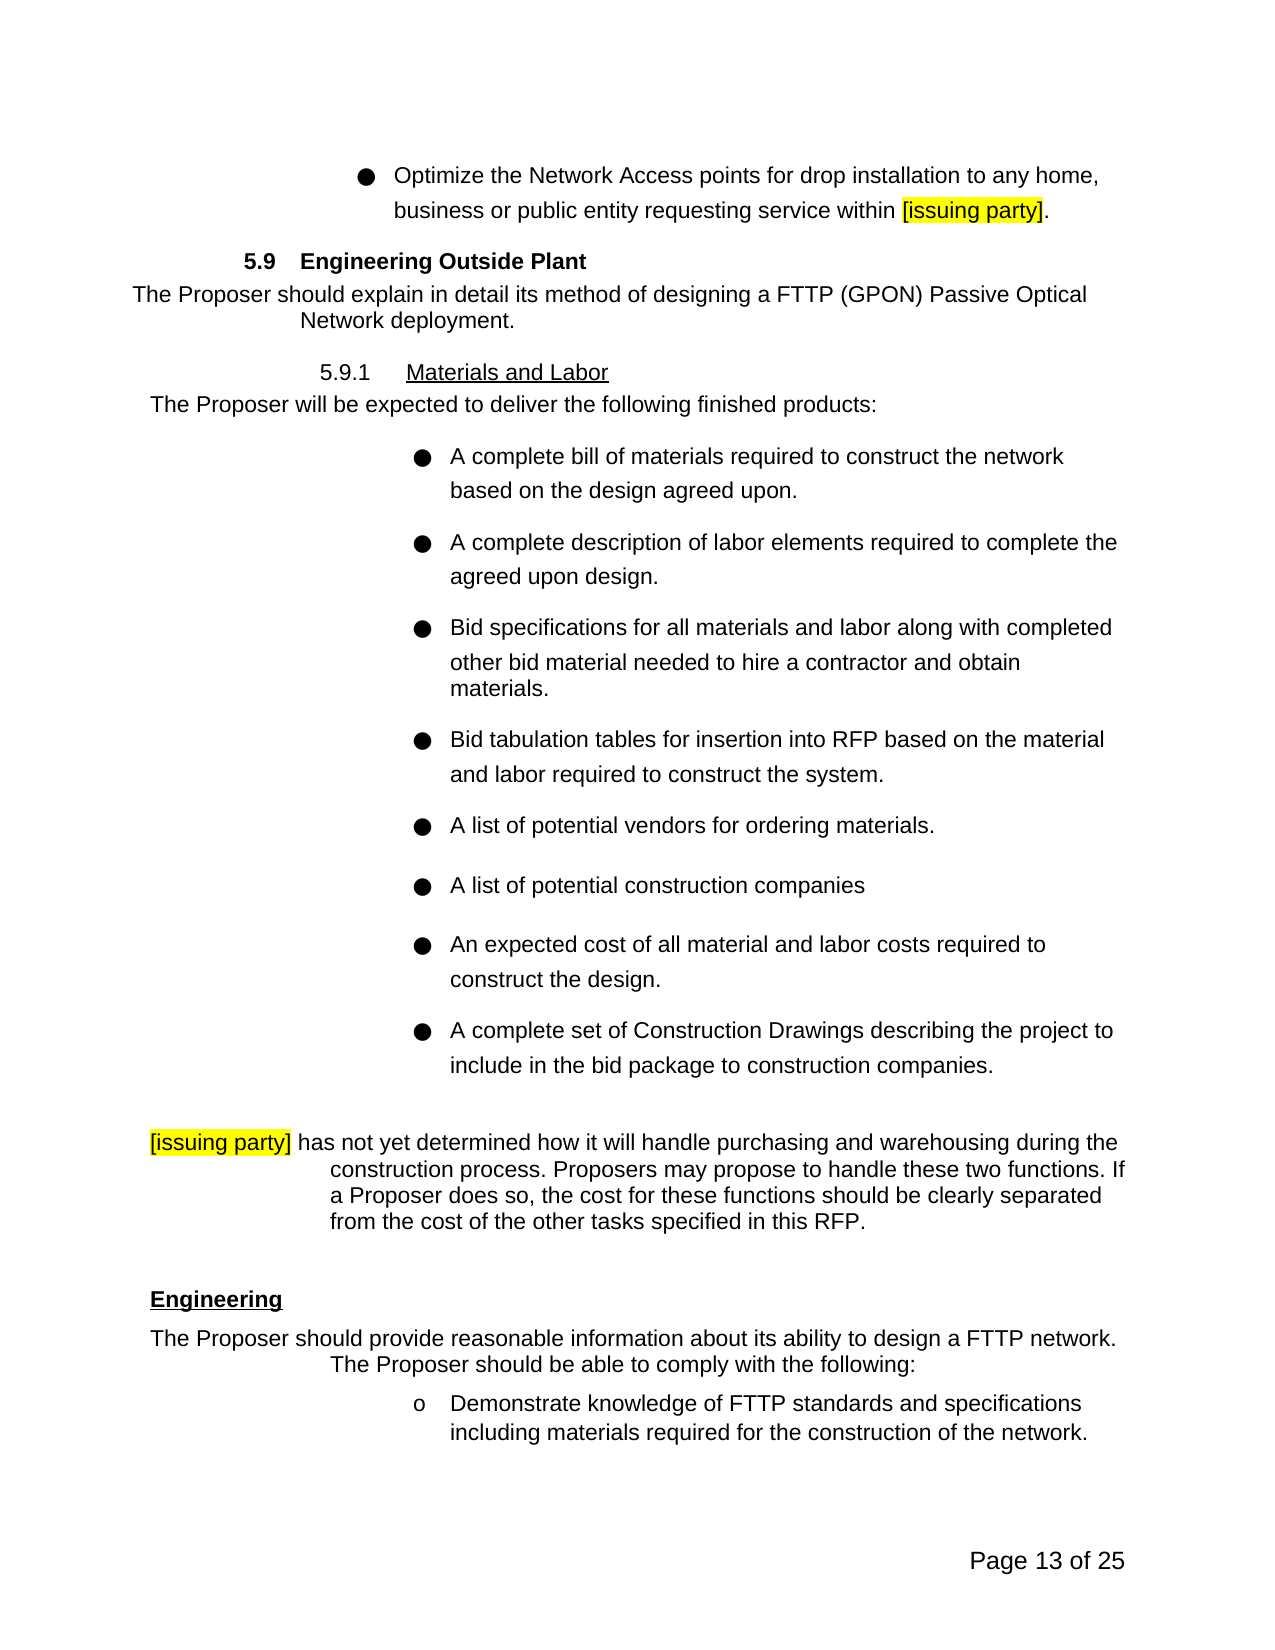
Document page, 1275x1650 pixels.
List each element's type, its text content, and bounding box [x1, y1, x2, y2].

subtitle Materials and Labor [319, 359, 1125, 385]
list A list of potential construction companies [412, 859, 1125, 906]
text The Proposer should explain in detail its method of designing a FTTP (GPON) Passive Optical Network deployment. [132, 281, 1125, 334]
list Optimize the Network Access points for drop installation to any home, business or public entity requesting service within [issuing party]. [356, 150, 1125, 223]
list Bid tabulation tables for insertion into RFP based on the material and labor required to construct the system. [412, 714, 1125, 787]
list Bid specifications for all materials and labor along with completed other bid material needed to hire a contractor and obtain materials. [412, 602, 1125, 701]
list A complete bill of materials required to construct the network based on the design agreed upon. [412, 430, 1125, 503]
subtitle Engineering Outside Plant [244, 248, 1125, 275]
text [issuing party] has not yet determined how it will handle purchasing and warehousing during the construction process. Proposers may propose to handle these two functions. If a Proposer does so, the cost for these functions should be clearly separated from the cost of the other tasks specified in this RFP. [150, 1129, 1125, 1235]
text The Proposer will be expected to deliver the following finished products: [150, 391, 1125, 418]
text Engineering [150, 1286, 1125, 1312]
list Demonstrate knowledge of FTTP standards and specifications including materials required for the construction of the network. [412, 1390, 1125, 1445]
list A complete description of labor elements required to complete the agreed upon design. [412, 516, 1125, 589]
list A complete set of Construction Drawings describing the project to include in the bid package to construction companies. [412, 1004, 1125, 1078]
list A list of potential vendors for ordering materials. [412, 800, 1125, 847]
text The Proposer should provide reasonable information about its ability to design a FTTP network. The Proposer should be able to comply with the following: [150, 1325, 1125, 1378]
list An expected cost of all material and labor costs required to construct the design. [412, 919, 1125, 992]
